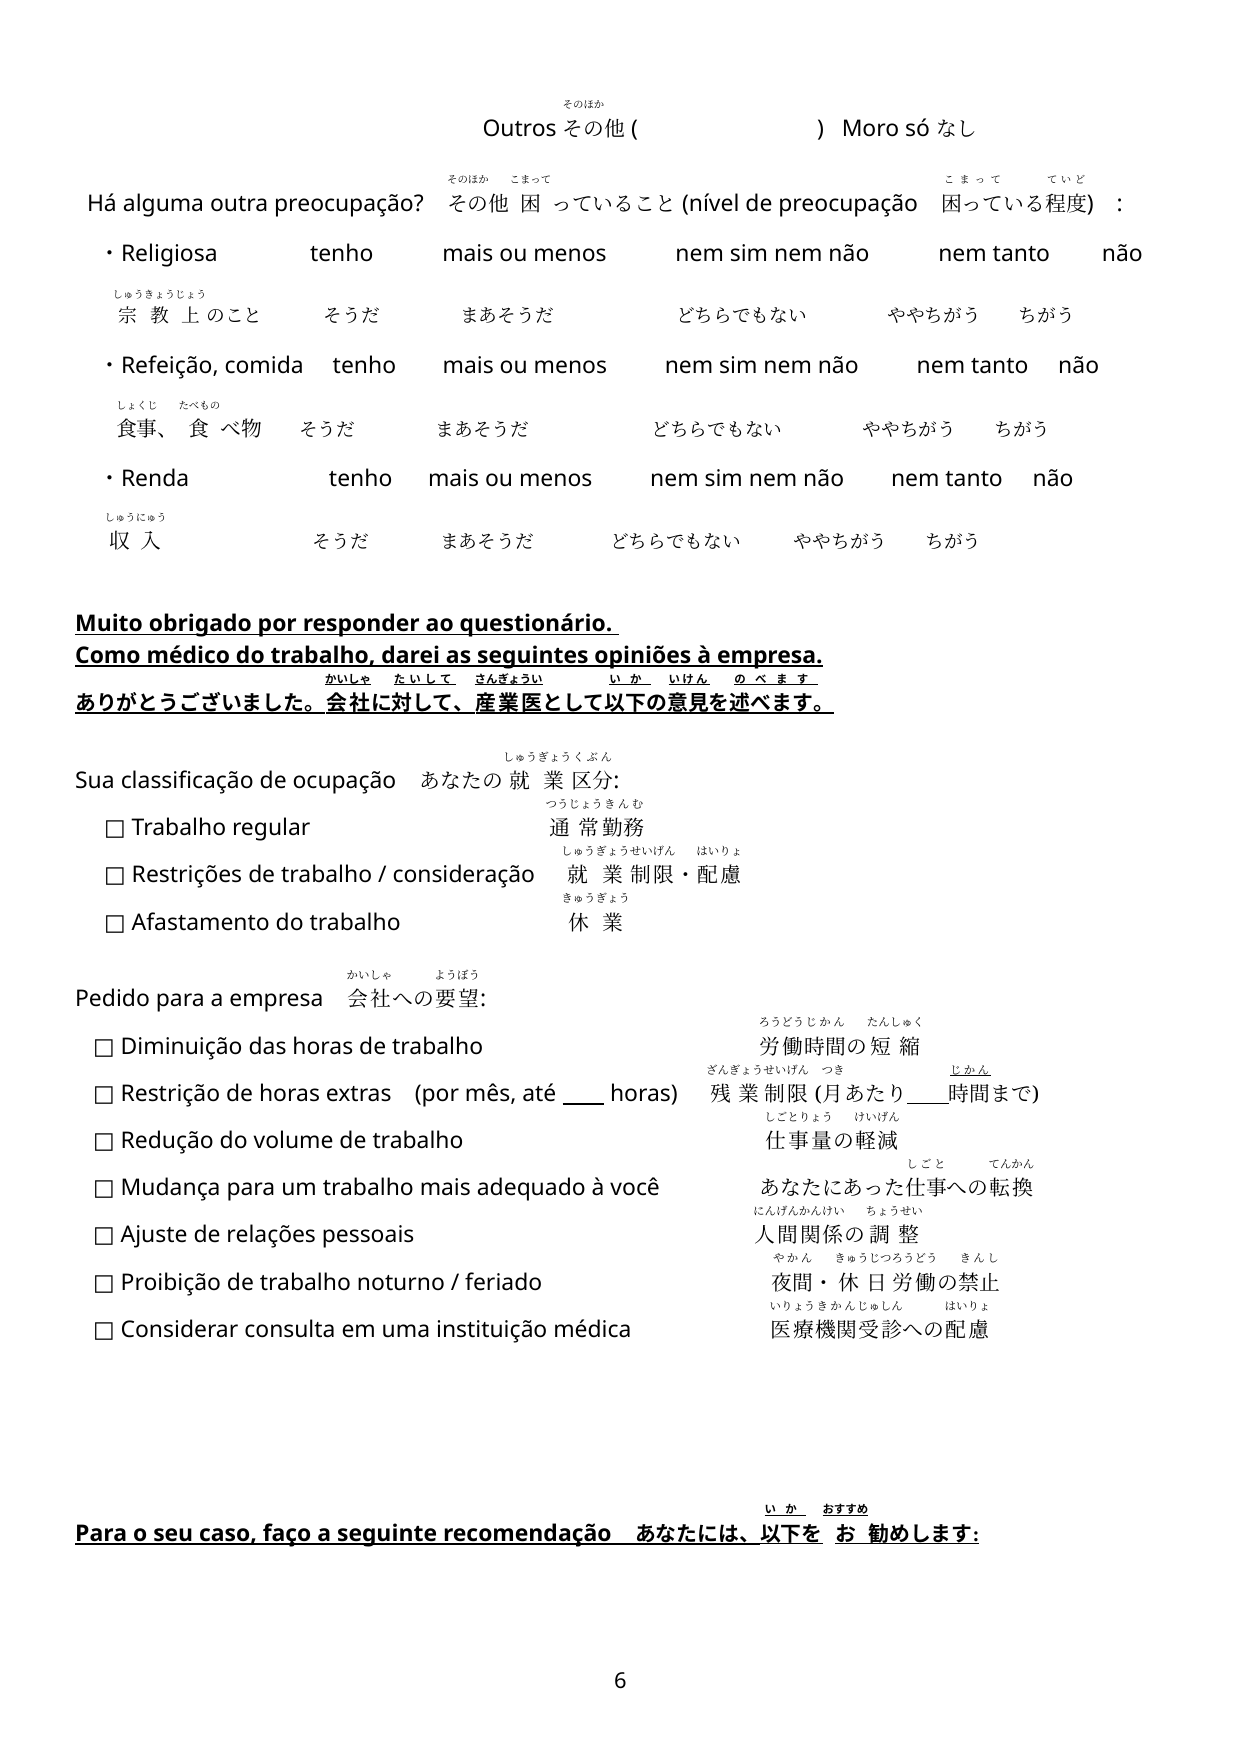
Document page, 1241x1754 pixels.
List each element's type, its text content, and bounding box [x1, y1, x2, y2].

text ・Renda tenho mais ou menos nem sim nem não nem tanto não [75, 457, 1165, 495]
text ・Refeição, comida tenho mais ou menos nem sim nem não nem tanto não [75, 345, 1165, 382]
text Muito obrigado por responder ao questionário. [75, 607, 1165, 639]
text ・Religiosa tenho mais ou menos nem sim nem não nem tanto não [75, 232, 1165, 270]
text 、 そうだ まあそうだ どちらでもない ややちがう ちがう [75, 382, 1165, 457]
text Outros ( ) Moro só なし [75, 82, 1165, 157]
text Há alguma outra preocupação? いること (nível de preocupação いる) : [75, 157, 1165, 232]
text □ Diminuição das horas de trabalho の [75, 1014, 1165, 1061]
text Sua classificação de ocupação あなたの: [75, 748, 1165, 795]
text □ Afastamento do trabalho [75, 889, 1165, 937]
text ありがとうございました。に、としてのを。 [75, 670, 1165, 717]
text Pedido para a empresa への: [75, 966, 1165, 1014]
text そうだ まあそうだ どちらでもない ややちがう ちがう [75, 495, 1165, 570]
text □ Restrição de horas extras (por mês, até horas) (あたり まで) [75, 1061, 1165, 1108]
text □ Ajuste de relações pessoais の [75, 1202, 1165, 1249]
text Como médico do trabalho, darei as seguintes opiniões à empresa. [75, 639, 1165, 670]
text □ Proibição de trabalho noturno / feriado ・の [75, 1249, 1165, 1297]
text □ Trabalho regular [75, 795, 1165, 842]
text □ Redução do volume de trabalho の [75, 1108, 1165, 1155]
text Para o seu caso, faço a seguinte recomendação あなたには、をします: [75, 1500, 1165, 1548]
text □ Considerar consulta em uma instituição médica への [75, 1297, 1165, 1344]
text □ Restrições de trabalho / consideração ・ [75, 842, 1165, 889]
text のこと そうだ まあそうだ どちらでもない ややちがう ちがう [75, 270, 1165, 345]
text □ Mudança para um trabalho mais adequado à você あなたにあったへの [75, 1155, 1165, 1202]
